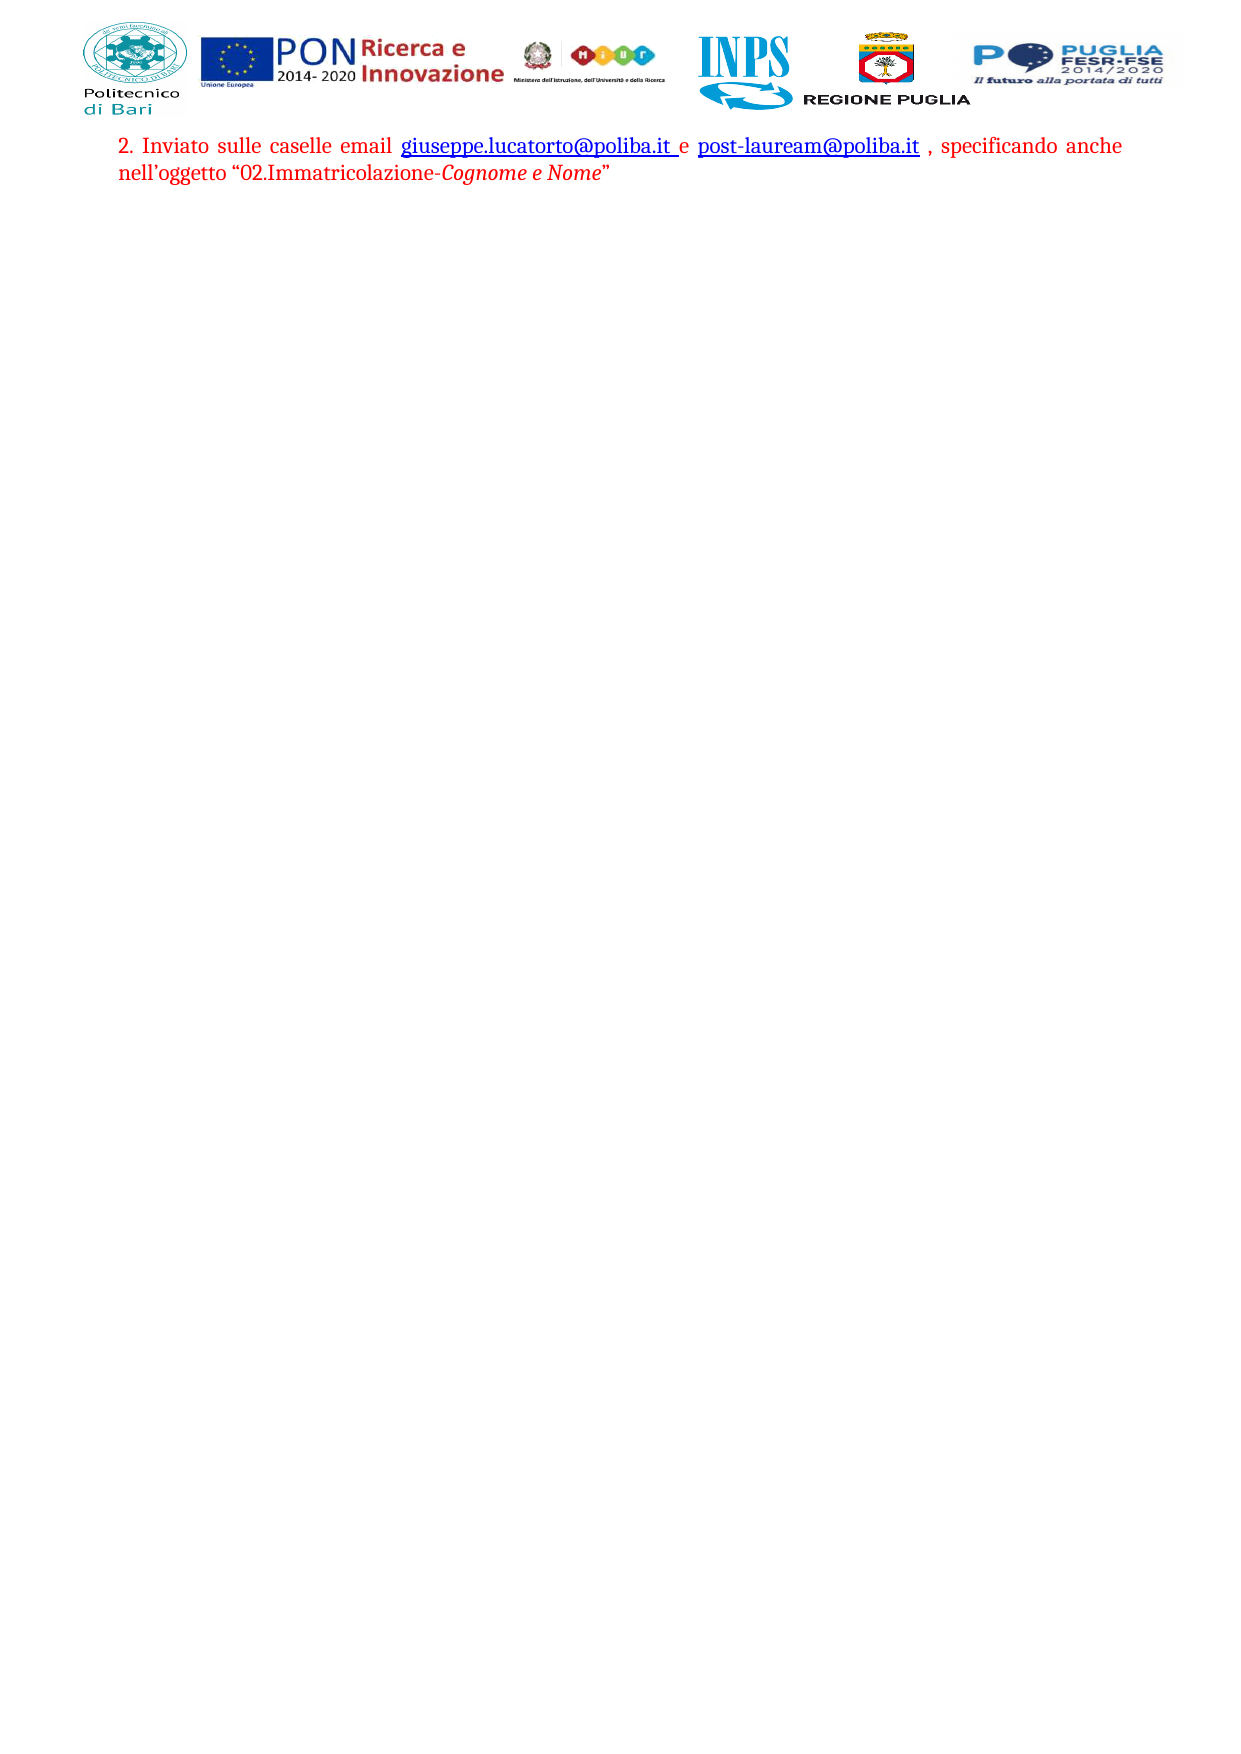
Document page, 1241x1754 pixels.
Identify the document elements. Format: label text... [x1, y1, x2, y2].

text 2. Inviato sulle caselle email giuseppe.lucatorto@poliba.it e post-lauream@poliba.it , specificando anche nell’oggetto “02.Immatricolazione-Cognome e Nome” [118, 133, 1122, 186]
picture [728, 36, 735, 59]
picture [698, 36, 793, 110]
picture [198, 35, 675, 89]
picture [83, 22, 187, 118]
picture [774, 102, 793, 110]
picture [801, 30, 973, 106]
